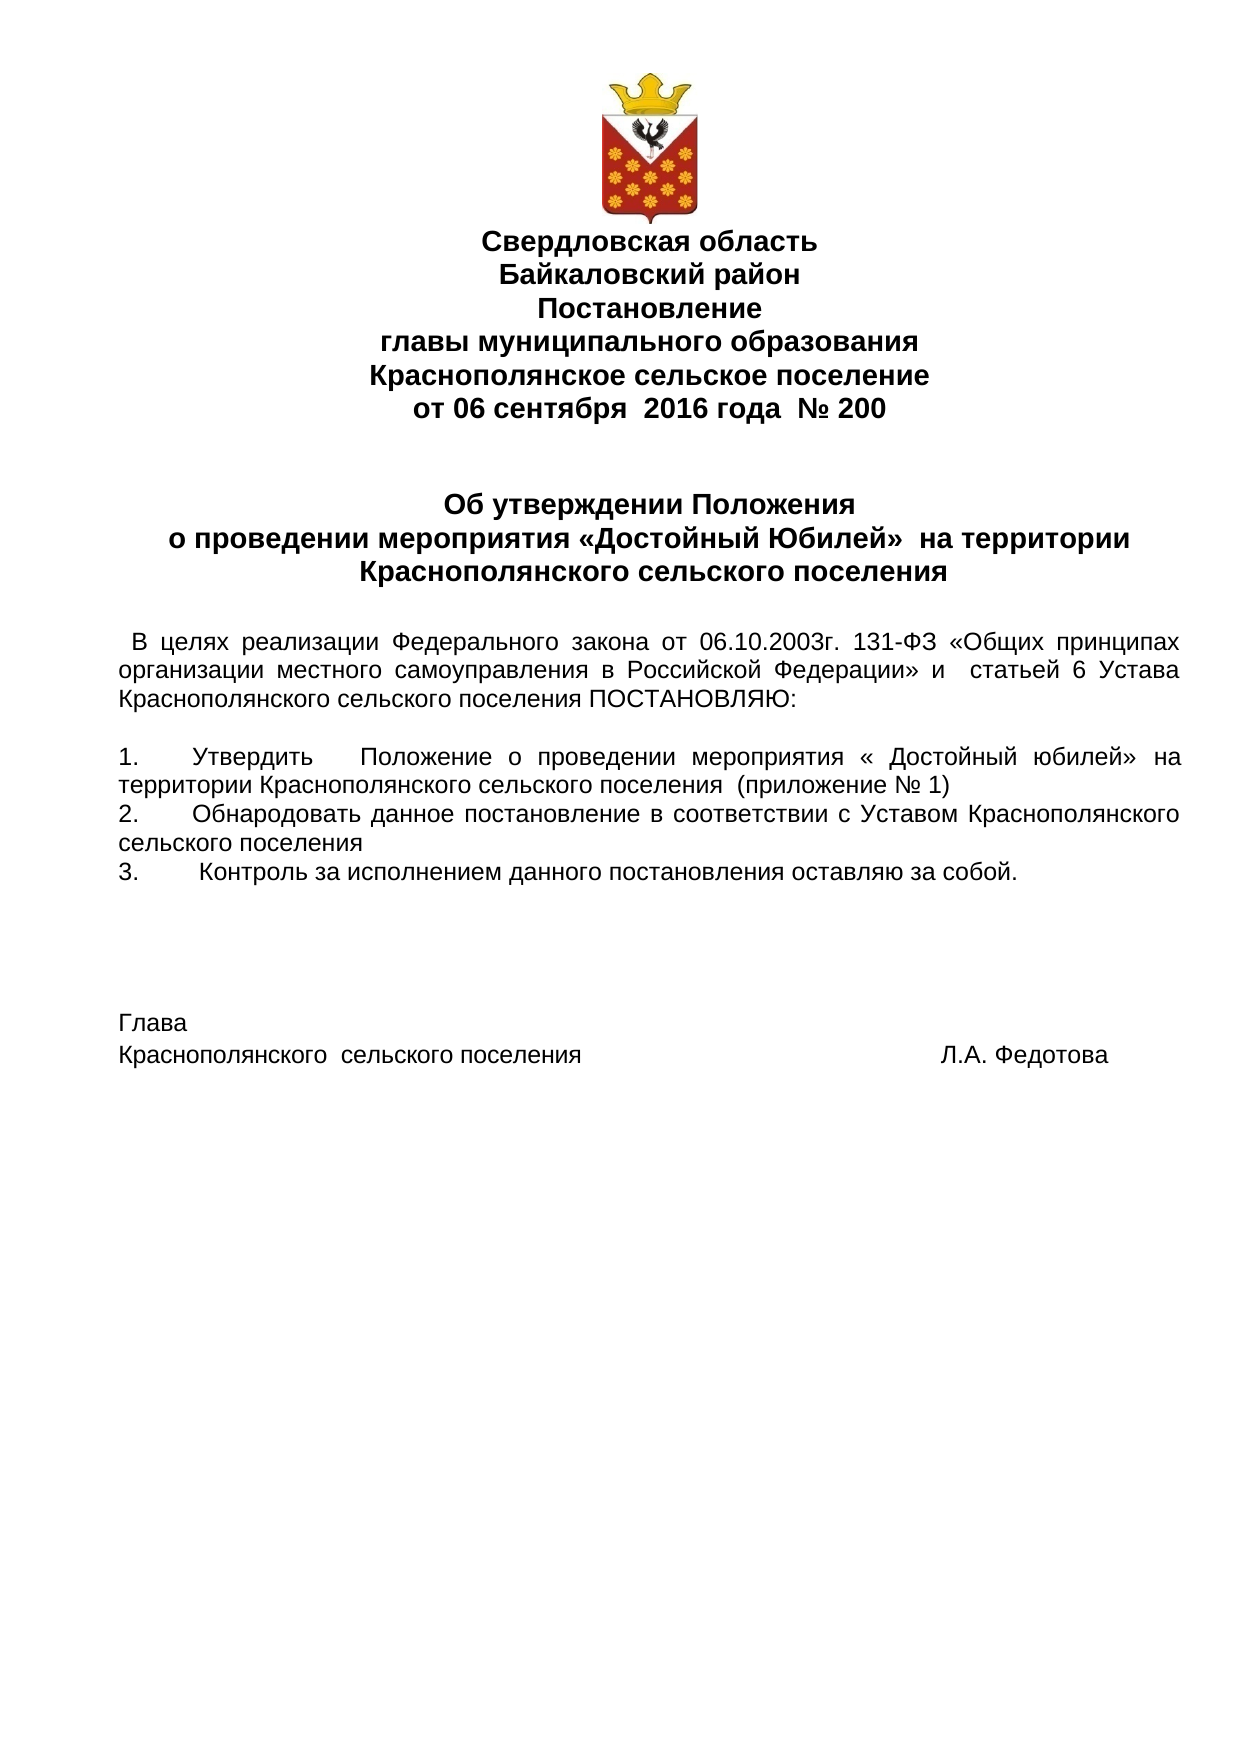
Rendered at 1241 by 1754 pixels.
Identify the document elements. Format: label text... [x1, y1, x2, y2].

list Утвердить Положение о проведении мероприятия « Достойный юбилей» на территории Краснополянского сельского поселения (приложение № 1) [118, 742, 1181, 799]
text главы муниципального образования [118, 324, 1181, 358]
text Краснополянского сельского поселения Л.А. Федотова [118, 1040, 1181, 1069]
picture [602, 73, 698, 224]
text В целях реализации Федерального закона от 06.10.2003г. 131-ФЗ «Общих принципах организации местного самоуправления в Российской Федерации» и статьей 6 Устава Краснополянского сельского поселения ПОСТАНОВЛЯЮ: [118, 627, 1181, 713]
text Глава [118, 1001, 1181, 1039]
list Обнародовать данное постановление в соответствии с Уставом Краснополянского сельского поселения [118, 799, 1181, 857]
text от 06 сентября 2016 года № 200 [118, 392, 1181, 425]
text Постановление [118, 291, 1181, 324]
text Свердловская область [118, 224, 1181, 257]
text Краснополянского сельского поселения [118, 554, 1181, 588]
text Байкаловский район [118, 257, 1181, 291]
text о проведении мероприятия «Достойный Юбилей» на территории [118, 521, 1181, 554]
text Об утверждении Положения [118, 487, 1181, 521]
list Контроль за исполнением данного постановления оставляю за собой. [118, 857, 1181, 885]
text Краснополянское сельское поселение [118, 358, 1181, 392]
